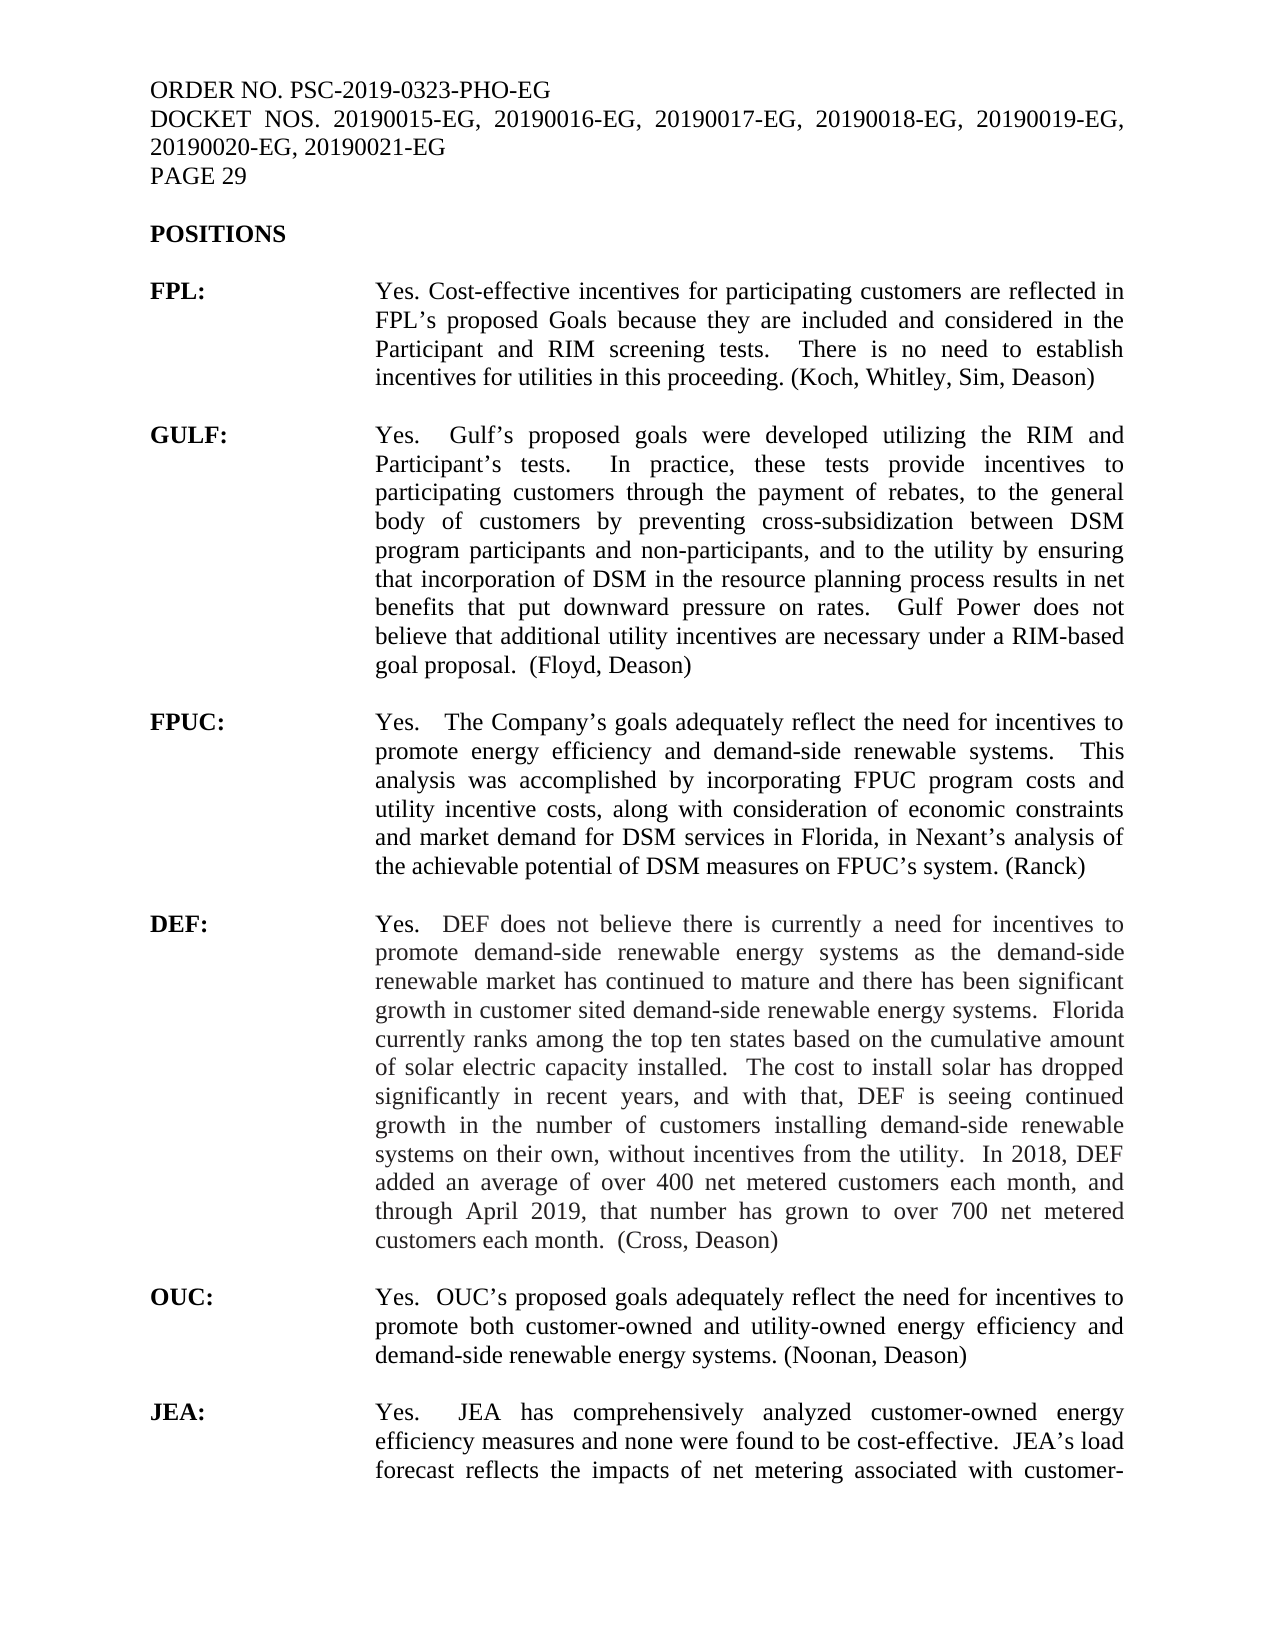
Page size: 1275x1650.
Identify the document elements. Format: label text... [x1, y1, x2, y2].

text OUC: Yes. OUC’s proposed goals adequately reflect the need for incentives to promote both customer-owned and utility-owned energy efficiency and demand-side renewable energy systems. (Noonan, Deason) [150, 1282, 1125, 1369]
text FPL: Yes. Cost-effective incentives for participating customers are reflected in FPL’s proposed Goals because they are included and considered in the Participant and RIM screening tests. There is no need to establish incentives for utilities in this proceeding. (Koch, Whitley, Sim, Deason) [150, 276, 1125, 391]
text POSITIONS [150, 219, 1125, 247]
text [150, 1397, 1125, 1484]
text GULF: Yes. Gulf’s proposed goals were developed utilizing the RIM and Participant’s tests. In practice, these tests provide incentives to participating customers through the payment of rebates, to the general body of customers by preventing cross-subsidization between DSM program participants and non-participants, and to the utility by ensuring that incorporation of DSM in the resource planning process results in net benefits that put downward pressure on rates. Gulf Power does not believe that additional utility incentives are necessary under a RIM-based goal proposal. (Floyd, Deason) [150, 420, 1125, 679]
text FPUC: Yes. The Company’s goals adequately reflect the need for incentives to promote energy efficiency and demand-side renewable systems. This analysis was accomplished by incorporating FPUC program costs and utility incentive costs, along with consideration of economic constraints and market demand for DSM services in Florida, in Nexant’s analysis of the achievable potential of DSM measures on FPUC’s system. (Ranck) [150, 707, 1125, 880]
text DEF: Yes. DEF does not believe there is currently a need for incentives to promote demand-side renewable energy systems as the demand-side renewable market has continued to mature and there has been significant growth in customer sited demand-side renewable energy systems. Florida currently ranks among the top ten states based on the cumulative amount of solar electric capacity installed. The cost to install solar has dropped significantly in recent years, and with that, DEF is seeing continued growth in the number of customers installing demand-side renewable systems on their own, without incentives from the utility. In 2018, DEF added an average of over 400 net metered customers each month, and through April 2019, that number has grown to over 700 net metered customers each month. (Cross, Deason) [150, 909, 1125, 1254]
